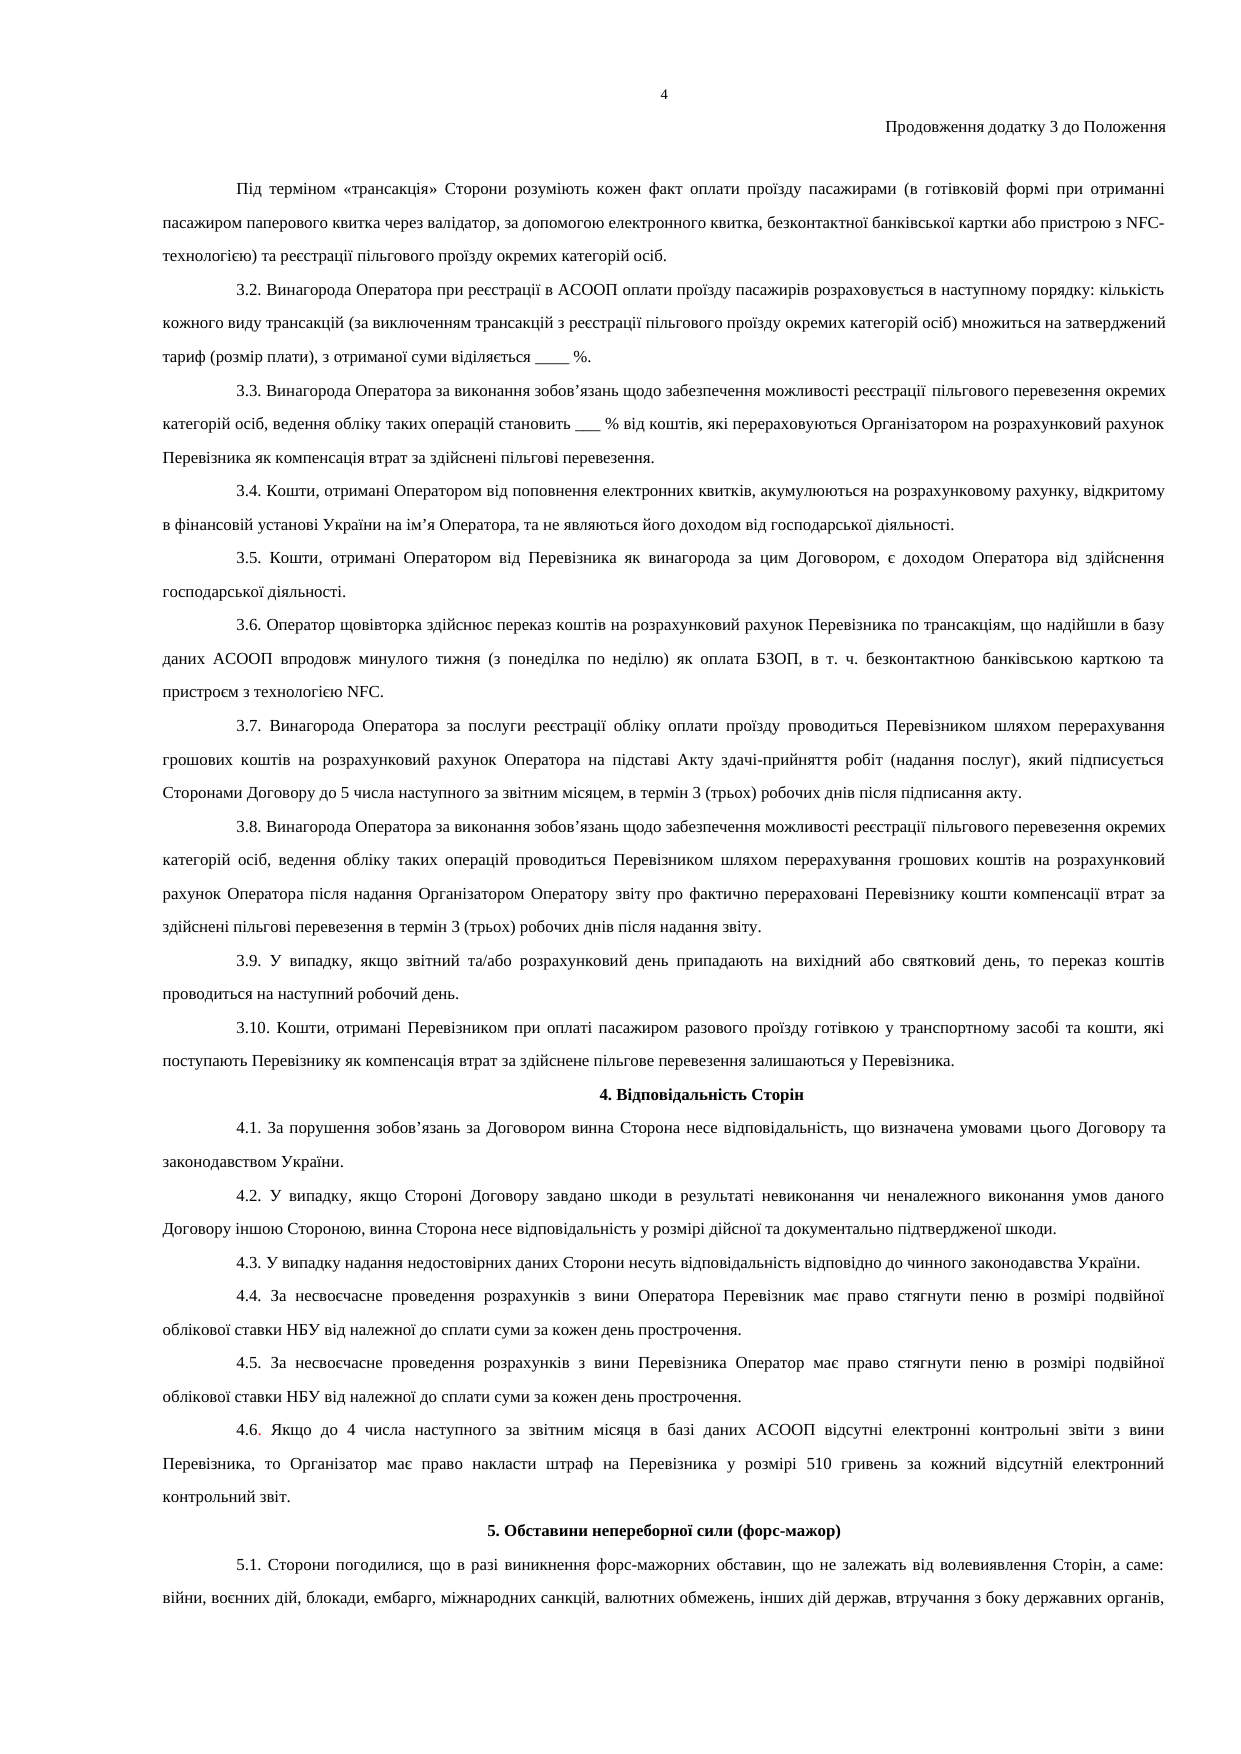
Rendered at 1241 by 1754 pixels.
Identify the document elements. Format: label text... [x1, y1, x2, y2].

text 3.8. Винагорода Оператора за виконання зобов’язань щодо забезпечення можливості реєстрації пільгового перевезення окремих категорій осіб, ведення обліку таких операцій проводиться Перевізником шляхом перерахування грошових коштів на розрахунковий рахунок Оператора після надання Організатором Оператору звіту про фактично перераховані Перевізнику кошти компенсації втрат за здійснені пільгові перевезення в термін 3 (трьох) робочих днів після надання звіту. [162, 802, 1166, 936]
text 3.10. Кошти, отримані Перевізником при оплаті пасажиром разового проїзду готівкою у транспортному засобі та кошти, які поступають Перевізнику як компенсація втрат за здійснене пільгове перевезення залишаються у Перевізника. [162, 1003, 1166, 1071]
text 3.2. Винагорода Оператора при реєстрації в АСООП оплати проїзду пасажирів розраховується в наступному порядку: кількість кожного виду трансакцій (за виключенням трансакцій з реєстрації пільгового проїзду окремих категорій осіб) множиться на затверджений тариф (розмір плати), з отриманої суми віділяється ____ %. [162, 266, 1166, 366]
text 4.5. За несвоєчасне проведення розрахунків з вини Перевізника Оператор має право стягнути пеню в розмірі подвійної облікової ставки НБУ від належної до сплати суми за кожен день прострочення. [162, 1339, 1166, 1406]
text 4. Відповідальність Сторін [162, 1071, 1166, 1104]
text 4.1. За порушення зобов’язань за Договором винна Сторона несе відповідальність, що визначена умовами цього Договору та законодавством України. [162, 1104, 1166, 1171]
text 3.9. У випадку, якщо звітний та/або розрахунковий день припадають на вихідний або святковий день, то переказ коштів проводиться на наступний робочий день. [162, 936, 1166, 1003]
text 4.6. Якщо до 4 числа наступного за звітним місяця в базі даних АСООП відсутні електронні контрольні звіти з вини Перевізника, то Організатор має право накласти штраф на Перевізника у розмірі 510 гривень за кожний відсутній електронний контрольний звіт. [162, 1406, 1166, 1507]
text 3.4. Кошти, отримані Оператором від поповнення електронних квитків, акумулюються на розрахунковому рахунку, відкритому в фінансовій установі України на ім’я Оператора, та не являються його доходом від господарської діяльності. [162, 467, 1166, 534]
text 3.6. Оператор щовівторка здійснює переказ коштів на розрахунковий рахунок Перевізника по трансакціям, що надійшли в базу даних АСООП впродовж минулого тижня (з понеділка по неділю) як оплата БЗОП, в т. ч. безконтактною банківською карткою та пристроєм з технологією NFC. [162, 601, 1166, 702]
text 5. Обставини непереборної сили (форс-мажор) [162, 1507, 1166, 1540]
text 4.3. У випадку надання недостовірних даних Сторони несуть відповідальність відповідно до чинного законодавства України. [162, 1238, 1166, 1272]
text 4.2. У випадку, якщо Стороні Договору завдано шкоди в результаті невиконання чи неналежного виконання умов даного Договору іншою Стороною, винна Сторона несе відповідальність у розмірі дійсної та документально підтвердженої шкоди. [162, 1171, 1166, 1238]
text 3.5. Кошти, отримані Оператором від Перевізника як винагорода за цим Договором, є доходом Оператора від здійснення господарської діяльності. [162, 534, 1166, 601]
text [162, 1540, 1166, 1607]
text Під терміном «трансакція» Сторони розуміють кожен факт оплати проїзду пасажирами (в готівковій формі при отриманні пасажиром паперового квитка через валідатор, за допомогою електронного квитка, безконтактної банківської картки або пристрою з NFC-технологією) та реєстрації пільгового проїзду окремих категорій осіб. [162, 165, 1166, 266]
text 3.7. Винагорода Оператора за послуги реєстрації обліку оплати проїзду проводиться Перевізником шляхом перерахування грошових коштів на розрахунковий рахунок Оператора на підставі Акту здачі-прийняття робіт (надання послуг), який підписується Сторонами Договору до 5 числа наступного за звітним місяцем, в термін 3 (трьох) робочих днів після підписання акту. [162, 702, 1166, 802]
text 3.3. Винагорода Оператора за виконання зобов’язань щодо забезпечення можливості реєстрації пільгового перевезення окремих категорій осіб, ведення обліку таких операцій становить ___ % від коштів, які перераховуються Організатором на розрахунковий рахунок Перевізника як компенсація втрат за здійснені пільгові перевезення. [162, 366, 1166, 467]
text 4.4. За несвоєчасне проведення розрахунків з вини Оператора Перевізник має право стягнути пеню в розмірі подвійної облікової ставки НБУ від належної до сплати суми за кожен день прострочення. [162, 1272, 1166, 1339]
